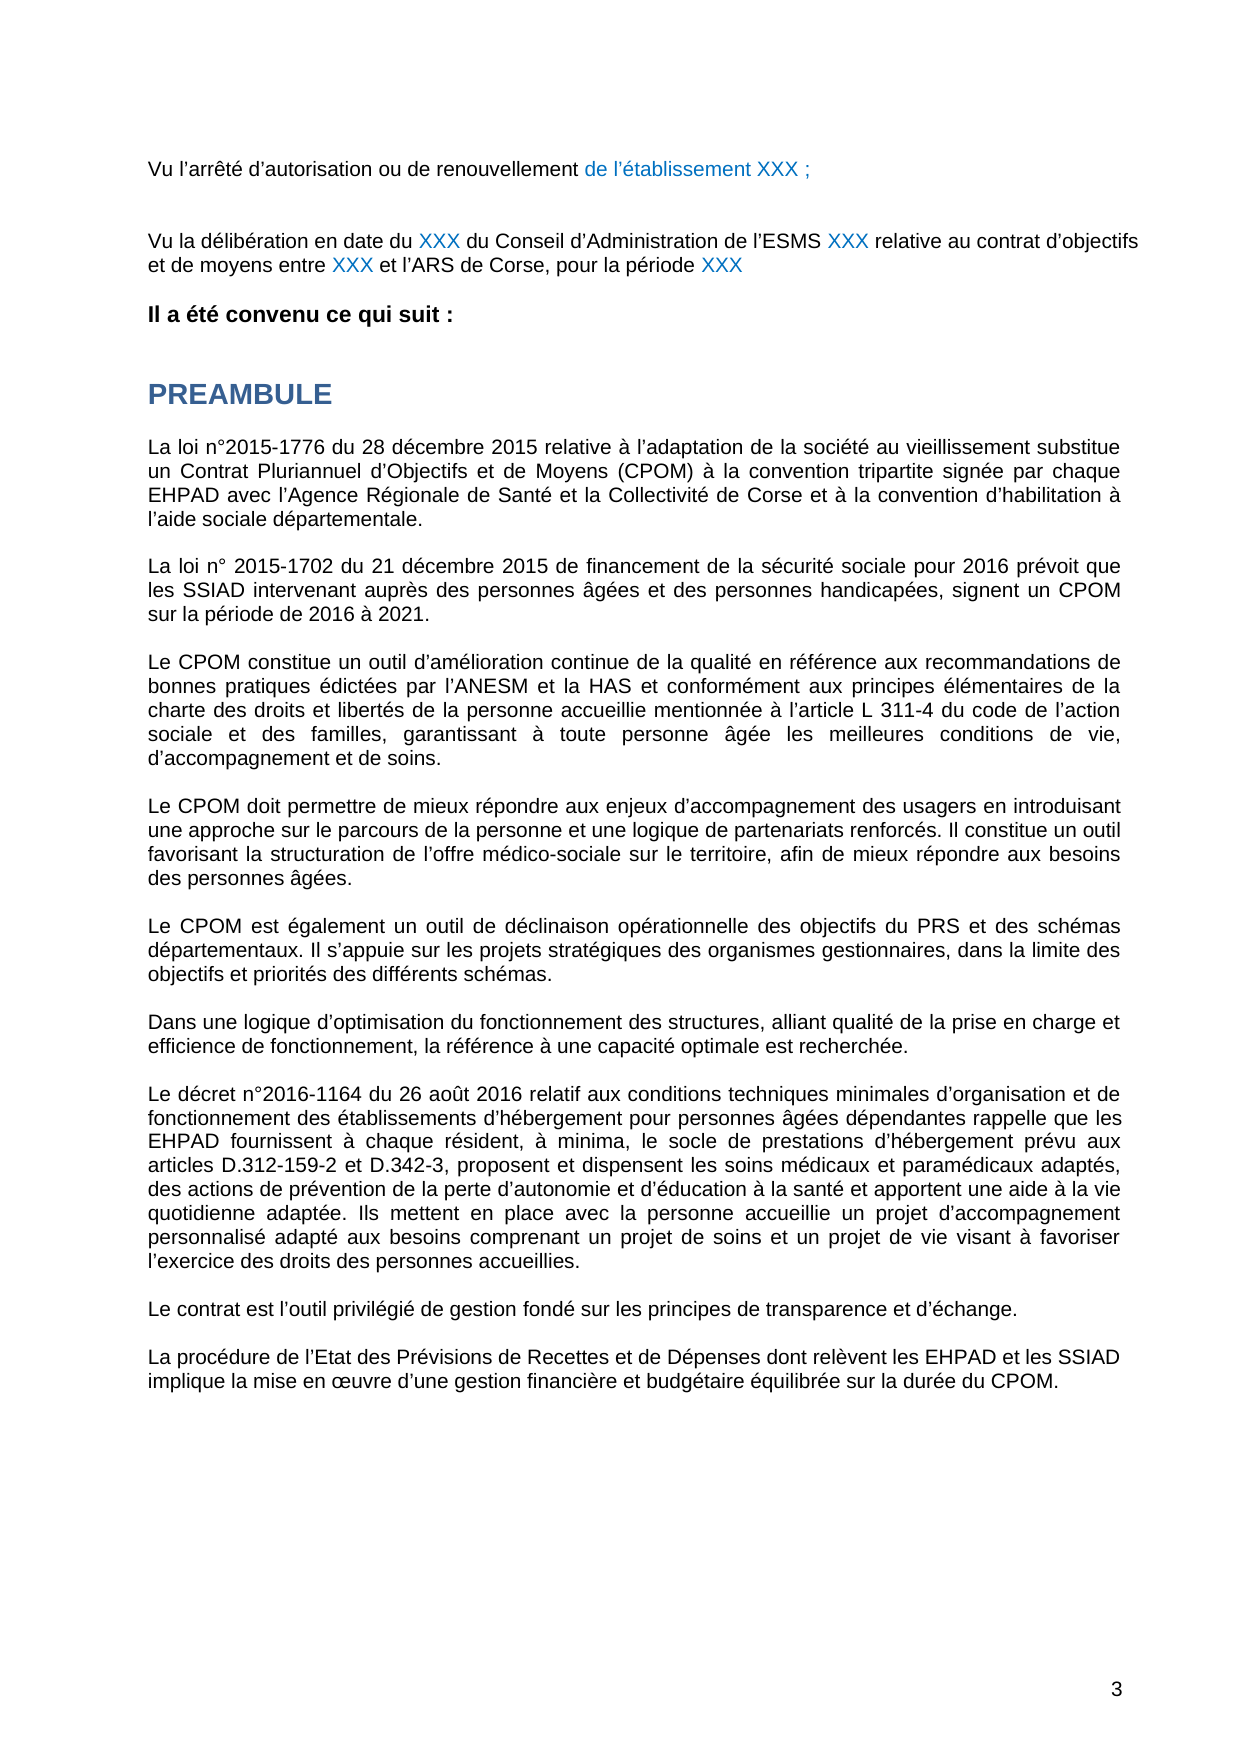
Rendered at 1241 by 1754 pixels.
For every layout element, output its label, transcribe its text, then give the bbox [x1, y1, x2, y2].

text La procédure de l’Etat des Prévisions de Recettes et de Dépenses dont relèvent les EHPAD et les SSIAD implique la mise en œuvre d’une gestion financière et budgétaire équilibrée sur la durée du CPOM. [148, 1345, 1122, 1393]
text Le CPOM doit permettre de mieux répondre aux enjeux d’accompagnement des usagers en introduisant une approche sur le parcours de la personne et une logique de partenariats renforcés. Il constitue un outil favorisant la structuration de l’offre médico-sociale sur le territoire, afin de mieux répondre aux besoins des personnes âgées. [148, 794, 1122, 890]
text La loi n° 2015-1702 du 21 décembre 2015 de financement de la sécurité sociale pour 2016 prévoit que les SSIAD intervenant auprès des personnes âgées et des personnes handicapées, signent un CPOM sur la période de 2016 à 2021. [148, 554, 1122, 626]
text et de moyens entre XXX et l’ARS de Corse, pour la période XXX [148, 253, 1157, 277]
text Vu l’arrêté d’autorisation ou de renouvellement de l’établissement XXX ; [148, 157, 1157, 181]
text La loi n°2015-1776 du 28 décembre 2015 relative à l’adaptation de la société au vieillissement substitue un Contrat Pluriannuel d’Objectifs et de Moyens (CPOM) à la convention tripartite signée par chaque EHPAD avec l’Agence Régionale de Santé et la Collectivité de Corse et à la convention d’habilitation à l’aide sociale départementale. [148, 434, 1122, 530]
text Vu la délibération en date du XXX du Conseil d’Administration de l’ESMS XXX relative au contrat d’objectifs [148, 229, 1157, 253]
text Le contrat est l’outil privilégié de gestion fondé sur les principes de transparence et d’échange. [148, 1297, 1122, 1321]
text Il a été convenu ce qui suit : [148, 301, 1157, 327]
text Le décret n°2016-1164 du 26 août 2016 relatif aux conditions techniques minimales d’organisation et de fonctionnement des établissements d’hébergement pour personnes âgées dépendantes rappelle que les EHPAD fournissent à chaque résident, à minima, le socle de prestations d’hébergement prévu aux articles D.312-159-2 et D.342-3, proposent et dispensent les soins médicaux et paramédicaux adaptés, des actions de prévention de la perte d’autonomie et d’éducation à la santé et apportent une aide à la vie quotidienne adaptée. Ils mettent en place avec la personne accueillie un projet d’accompagnement personnalisé adapté aux besoins comprenant un projet de soins et un projet de vie visant à favoriser l’exercice des droits des personnes accueillies. [148, 1081, 1122, 1273]
subtitle PREAMBULE [148, 377, 1122, 411]
text Le CPOM est également un outil de déclinaison opérationnelle des objectifs du PRS et des schémas départementaux. Il s’appuie sur les projets stratégiques des organismes gestionnaires, dans la limite des objectifs et priorités des différents schémas. [148, 914, 1122, 986]
text Dans une logique d’optimisation du fonctionnement des structures, alliant qualité de la prise en charge et efficience de fonctionnement, la référence à une capacité optimale est recherchée. [148, 1009, 1122, 1057]
text Le CPOM constitue un outil d’amélioration continue de la qualité en référence aux recommandations de bonnes pratiques édictées par l’ANESM et la HAS et conformément aux principes élémentaires de la charte des droits et libertés de la personne accueillie mentionnée à l’article L 311-4 du code de l’action sociale et des familles, garantissant à toute personne âgée les meilleures conditions de vie, d’accompagnement et de soins. [148, 650, 1122, 770]
